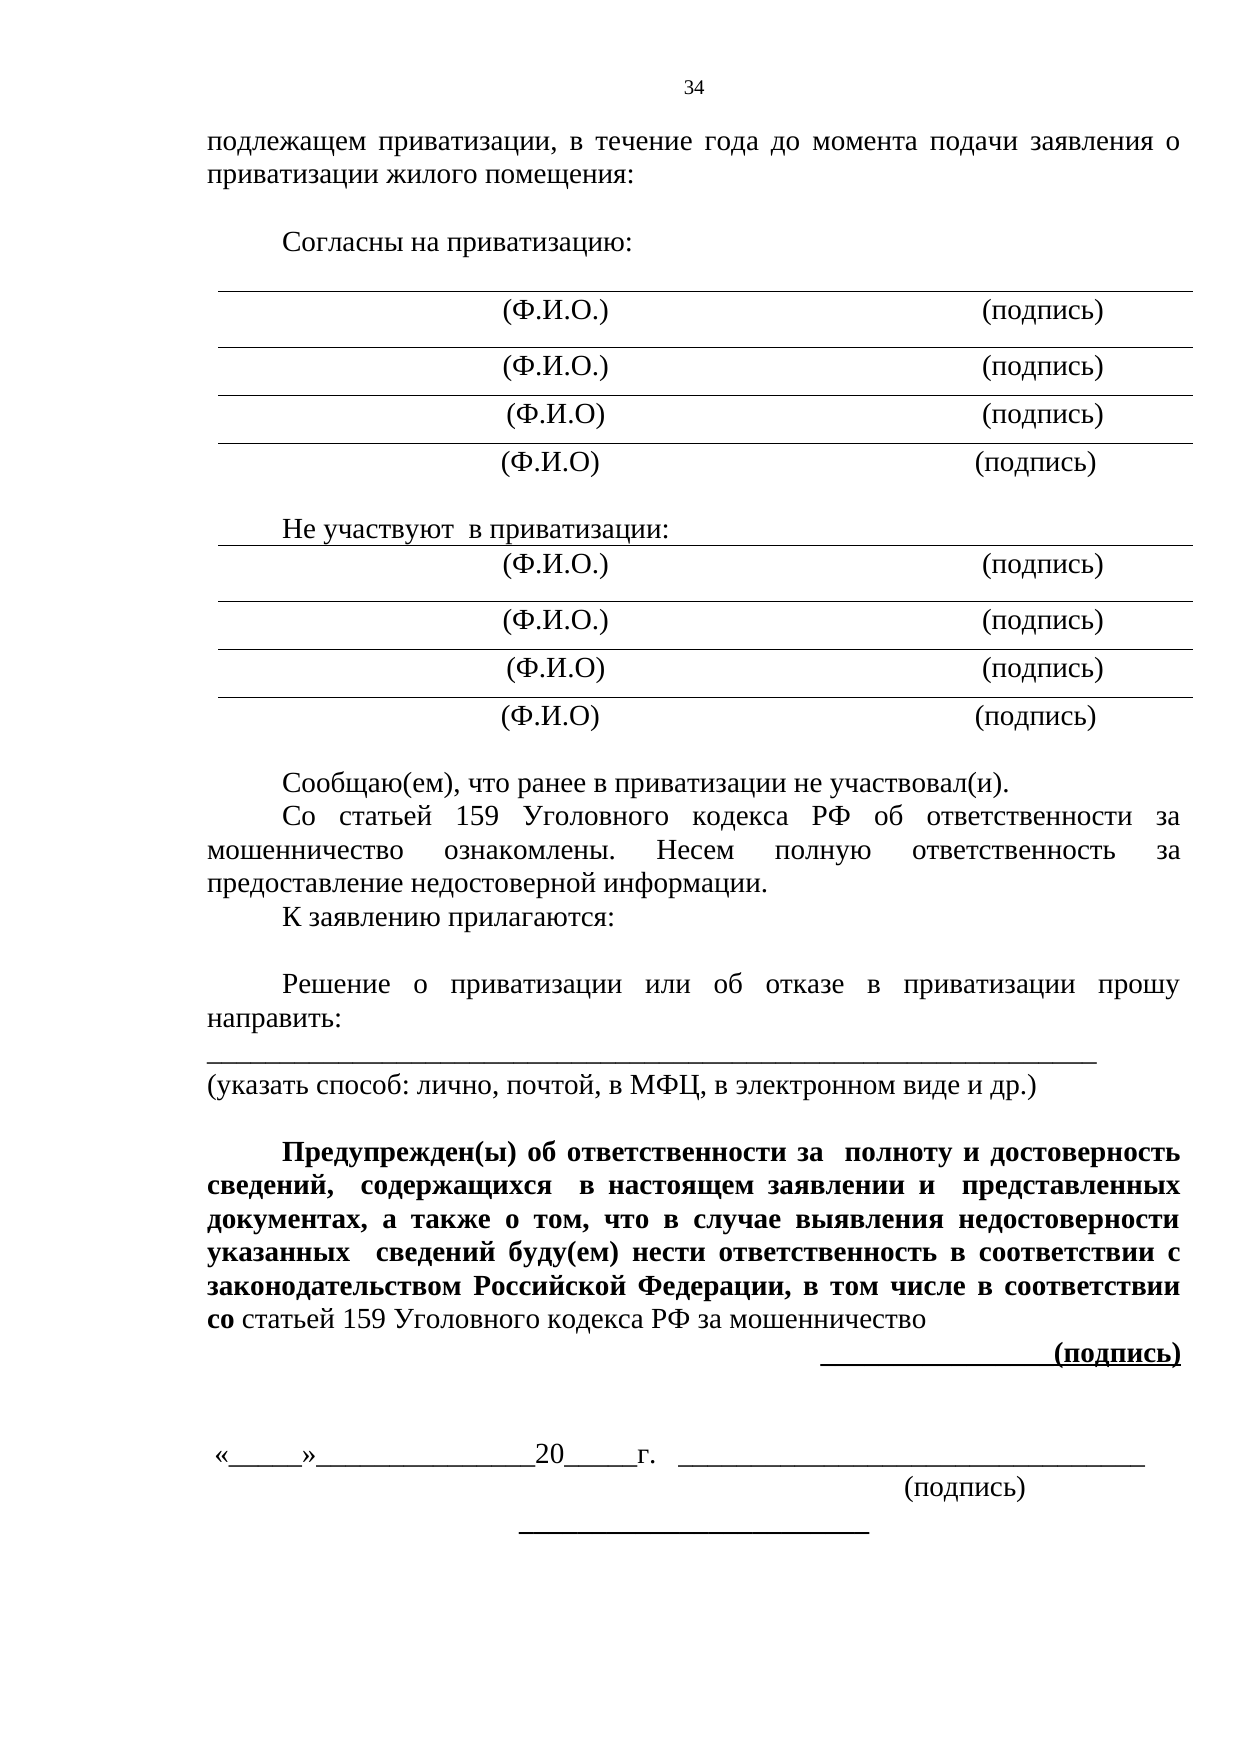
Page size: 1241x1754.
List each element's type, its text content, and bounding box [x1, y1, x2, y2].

text Предупрежден(ы) об ответственности за полноту и достоверность сведений, содержащихся в настоящем заявлении и представленных документах, а также о том, что в случае выявления недостоверности указанных сведений буду(ем) нести ответственность в соответствии с законодательством Российской Федерации, в том числе в соответствии со статьей 159 Уголовного кодекса РФ за мошенничество [207, 1134, 1181, 1335]
table_cell (подпись) [893, 348, 1193, 395]
text «_____»_______________20_____г. ________________________________ [207, 1436, 1181, 1469]
text Решение о приватизации или об отказе в приватизации прошу направить: _____________________________________________________________ (указать способ: лично, почтой, в МФЦ, в электронном виде и др.) [207, 966, 1181, 1100]
table_header (Ф.И.О.) [218, 292, 893, 347]
table_cell (Ф.И.О) [218, 396, 893, 443]
text ________________________ [207, 1503, 1181, 1536]
table_cell (подпись) [893, 650, 1193, 697]
table_cell (Ф.И.О.) [218, 348, 893, 395]
table_header (подпись) [893, 292, 1193, 347]
text Не участвуют в приватизации: [207, 511, 1181, 545]
table_cell (Ф.И.О.) [218, 602, 893, 649]
text Согласны на приватизацию: [207, 224, 1181, 257]
text К заявлению прилагаются: [207, 899, 1181, 933]
table_header (Ф.И.О.) [218, 546, 893, 601]
text Сообщаю(ем), что ранее в приватизации не участвовал(и). [207, 765, 1181, 798]
table_header (подпись) [893, 546, 1193, 601]
text (подпись) [207, 1469, 1181, 1503]
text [207, 123, 1181, 190]
table_cell (подпись) [893, 396, 1193, 443]
text ________________(подпись) [207, 1335, 1181, 1369]
text (Ф.И.О) (подпись) [207, 698, 1181, 731]
table_cell (подпись) [893, 602, 1193, 649]
text Со статьей 159 Уголовного кодекса РФ об ответственности за мошенничество ознакомлены. Несем полную ответственность за предоставление недостоверной информации. [207, 798, 1181, 899]
text (Ф.И.О) (подпись) [207, 444, 1181, 478]
table_cell (Ф.И.О) [218, 650, 893, 697]
